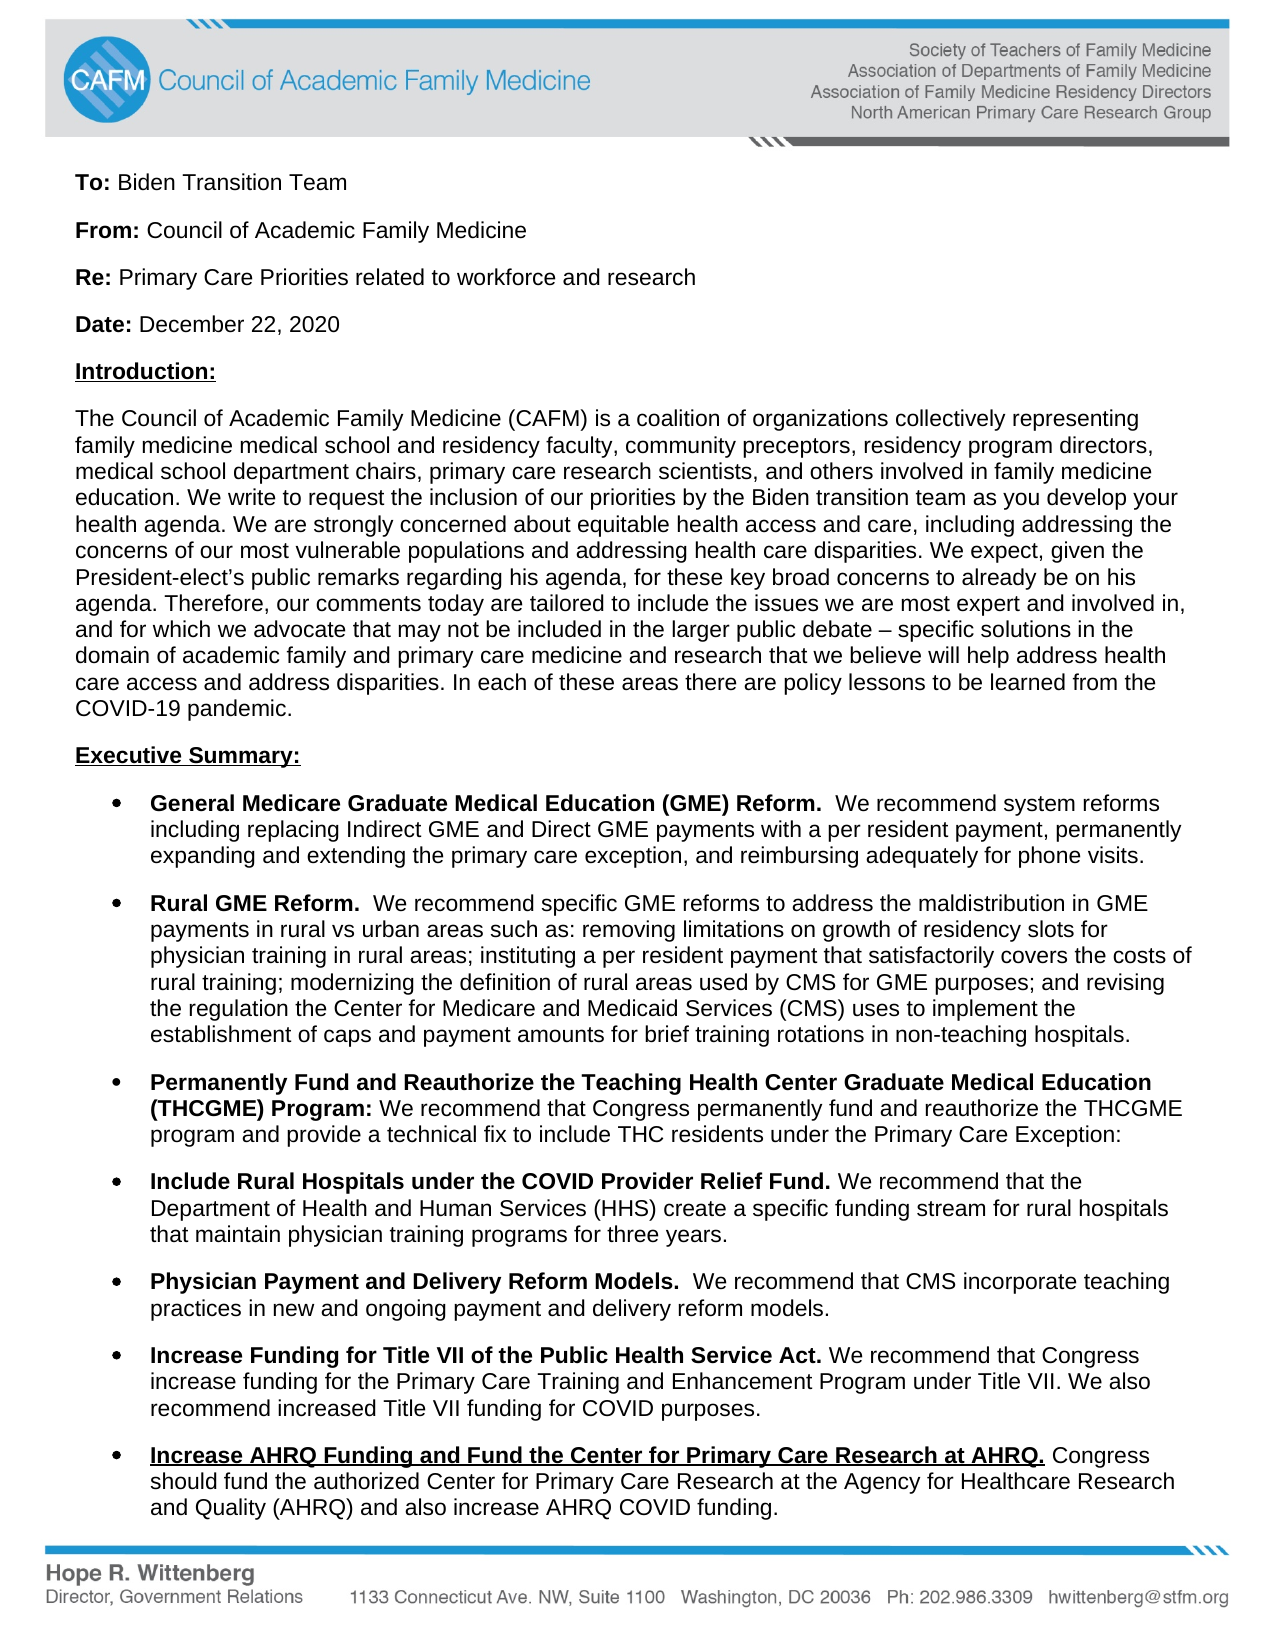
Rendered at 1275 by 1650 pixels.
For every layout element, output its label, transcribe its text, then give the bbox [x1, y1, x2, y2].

text The Council of Academic Family Medicine (CAFM) is a coalition of organizations collectively representing family medicine medical school and residency faculty, community preceptors, residency program directors, medical school department chairs, primary care research scientists, and others involved in family medicine education. We write to request the inclusion of our priorities by the Biden transition team as you develop your health agenda. We are strongly concerned about equitable health access and care, including addressing the concerns of our most vulnerable populations and addressing health care disparities. We expect, given the President-elect’s public remarks regarding his agenda, for these key broad concerns to already be on his agenda. Therefore, our comments today are tailored to include the issues we are most expert and involved in, and for which we advocate that may not be included in the larger public debate – specific solutions in the domain of academic family and primary care medicine and research that we believe will help address health care access and address disparities. In each of these areas there are policy lessons to be learned from the COVID-19 pandemic. [75, 405, 1200, 722]
list Rural GME Reform. We recommend specific GME reforms to address the maldistribution in GME payments in rural vs urban areas such as: removing limitations on growth of residency slots for physician training in rural areas; instituting a per resident payment that satisfactorily covers the costs of rural training; modernizing the definition of rural areas used by CMS for GME purposes; and revising the regulation the Center for Medicare and Medicaid Services (CMS) uses to implement the establishment of caps and payment amounts for brief training rotations in non-teaching hospitals. [112, 889, 1200, 1048]
list Include Rural Hospitals under the COVID Provider Relief Fund. We recommend that the Department of Health and Human Services (HHS) create a specific funding stream for rural hospitals that maintain physician training programs for three years. [112, 1168, 1200, 1247]
list Increase AHRQ Funding and Fund the Center for Primary Care Research at AHRQ. Congress should fund the authorized Center for Primary Care Research at the Agency for Healthcare Research and Quality (AHRQ) and also increase AHRQ COVID funding. [112, 1442, 1200, 1521]
text To: Biden Transition Team [75, 169, 1200, 196]
text Re: Primary Care Priorities related to workforce and research [75, 264, 1200, 290]
picture [8, 1530, 1266, 1640]
list Permanently Fund and Reauthorize the Teaching Health Center Graduate Medical Education (THCGME) Program: We recommend that Congress permanently fund and reauthorize the THCGME program and provide a technical fix to include THC residents under the Primary Care Exception: [112, 1068, 1200, 1147]
list Physician Payment and Delivery Reform Models. We recommend that CMS incorporate teaching practices in new and ongoing payment and delivery reform models. [112, 1268, 1200, 1321]
text Executive Summary: [75, 742, 1200, 769]
list General Medicare Graduate Medical Education (GME) Reform. We recommend system reforms including replacing Indirect GME and Direct GME payments with a per resident payment, permanently expanding and extending the primary care exception, and reimbursing adequately for phone visits. [112, 789, 1200, 869]
picture [8, 10, 1266, 156]
text Introduction: [75, 358, 1200, 384]
text Date: December 22, 2020 [75, 311, 1200, 337]
text From: Council of Academic Family Medicine [75, 217, 1200, 243]
list Increase Funding for Title VII of the Public Health Service Act. We recommend that Congress increase funding for the Primary Care Training and Enhancement Program under Title VII. We also recommend increased Title VII funding for COVID purposes. [112, 1342, 1200, 1421]
